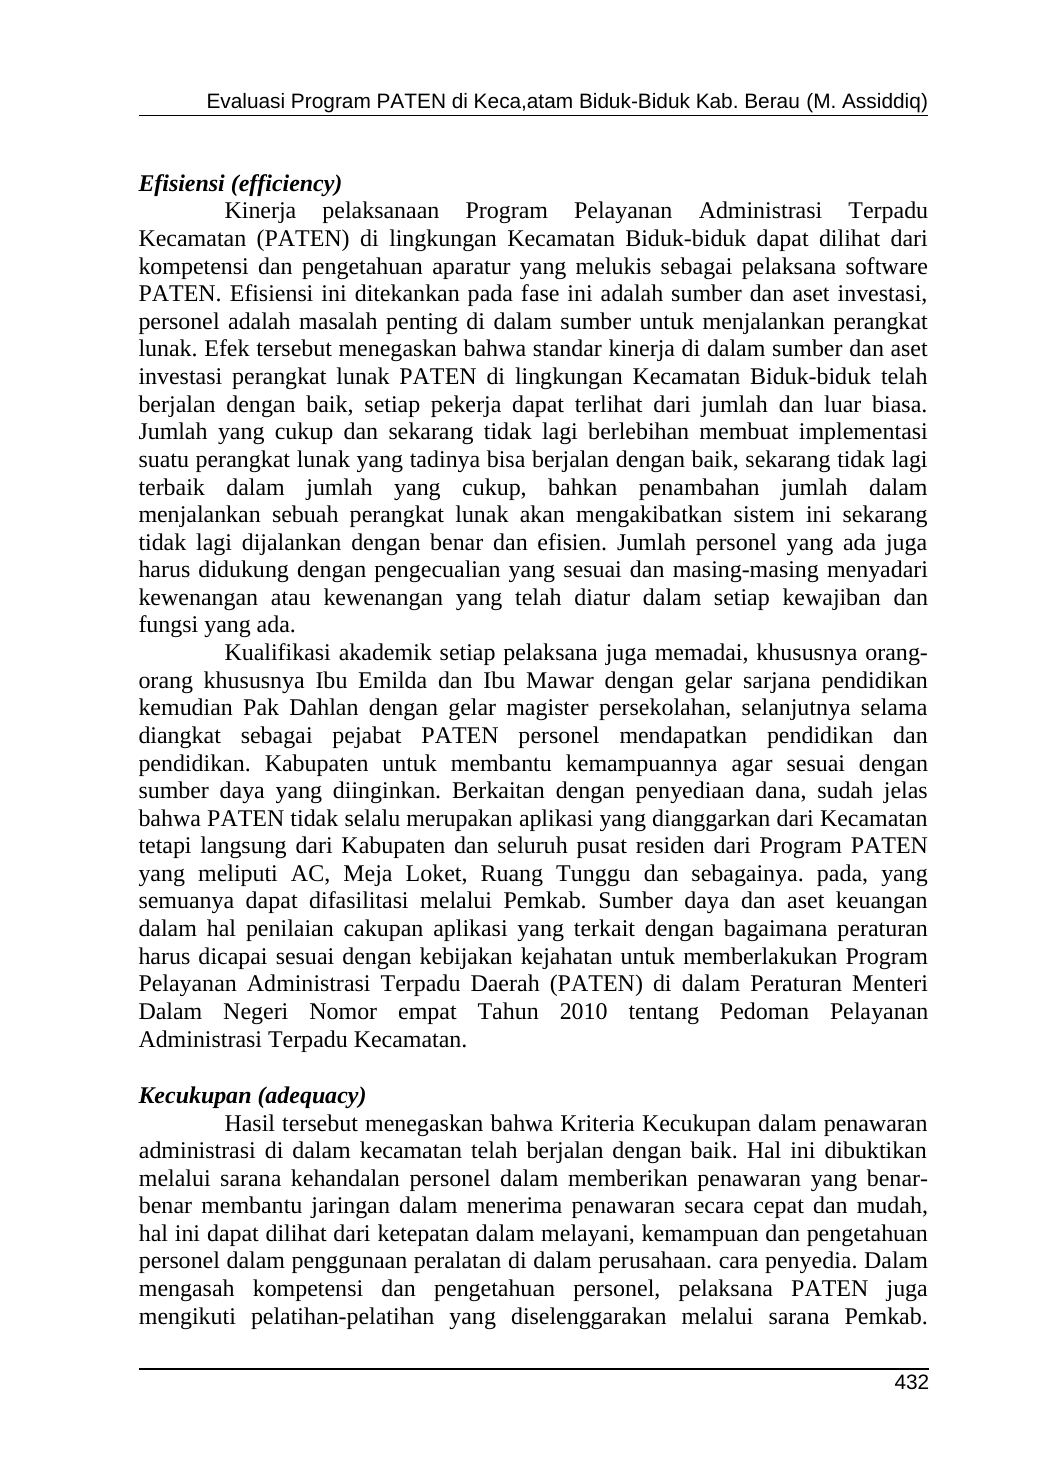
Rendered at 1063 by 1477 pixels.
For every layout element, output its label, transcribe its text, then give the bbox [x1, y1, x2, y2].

subtitle Efisiensi (efficiency) [138, 169, 929, 196]
subtitle Kecukupan (adequacy) [138, 1081, 929, 1108]
subtitle “Kualifikasi akademik setiap pelaksana juga memadai, khususnya orang-orang khususnya Ibu Emilda dan Ibu Mawar dengan gelar sarjana pendidikan kemudian Pak Dahlan dengan gelar magister persekolahan, selanjutnya selama diangkat sebagai pejabat PATEN personel mendapatkan pendidikan dan pendidikan. Kabupaten untuk membantu kemampuannya agar sesuai dengan sumber daya yang diinginkan. Berkaitan dengan penyediaan dana, sudah jelas bahwa PATEN tidak selalu merupakan aplikasi yang dianggarkan dari Kecamatan tetapi langsung dari Kabupaten dan seluruh pusat residen dari Program PATEN yang meliputi AC, Meja Loket, Ruang Tunggu dan sebagainya. pada, yang semuanya dapat difasilitasi melalui Pemkab. Sumber daya dan aset keuangan dalam hal penilaian cakupan aplikasi yang terkait dengan bagaimana peraturan harus dicapai sesuai dengan kebijakan kejahatan untuk memberlakukan Program Pelayanan Administrasi Terpadu Daerah (PATEN) di dalam Peraturan Menteri Dalam Negeri Nomor empat Tahun 2010 tentang Pedoman Pelayanan Administrasi Terpadu Kecamatan.” [138, 638, 929, 1052]
subtitle “Kinerja pelaksanaan Program Pelayanan Administrasi Terpadu Kecamatan (PATEN) di lingkungan Kecamatan Biduk-biduk dapat dilihat dari kompetensi dan pengetahuan aparatur yang melukis sebagai pelaksana software PATEN. Efisiensi ini ditekankan pada fase ini adalah sumber dan aset investasi, personel adalah masalah penting di dalam sumber untuk menjalankan perangkat lunak. Efek tersebut menegaskan bahwa standar kinerja di dalam sumber dan aset investasi perangkat lunak PATEN di lingkungan Kecamatan Biduk-biduk telah berjalan dengan baik, setiap pekerja dapat terlihat dari jumlah dan luar biasa. Jumlah yang cukup dan sekarang tidak lagi berlebihan membuat implementasi suatu perangkat lunak yang tadinya bisa berjalan dengan baik, sekarang tidak lagi terbaik dalam jumlah yang cukup, bahkan penambahan jumlah dalam menjalankan sebuah perangkat lunak akan mengakibatkan sistem ini sekarang tidak lagi dijalankan dengan benar dan efisien. Jumlah personel yang ada juga harus didukung dengan pengecualian yang sesuai dan masing-masing menyadari kewenangan atau kewenangan yang telah diatur dalam setiap kewajiban dan fungsi yang ada.” [138, 196, 929, 638]
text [139, 1108, 929, 1329]
